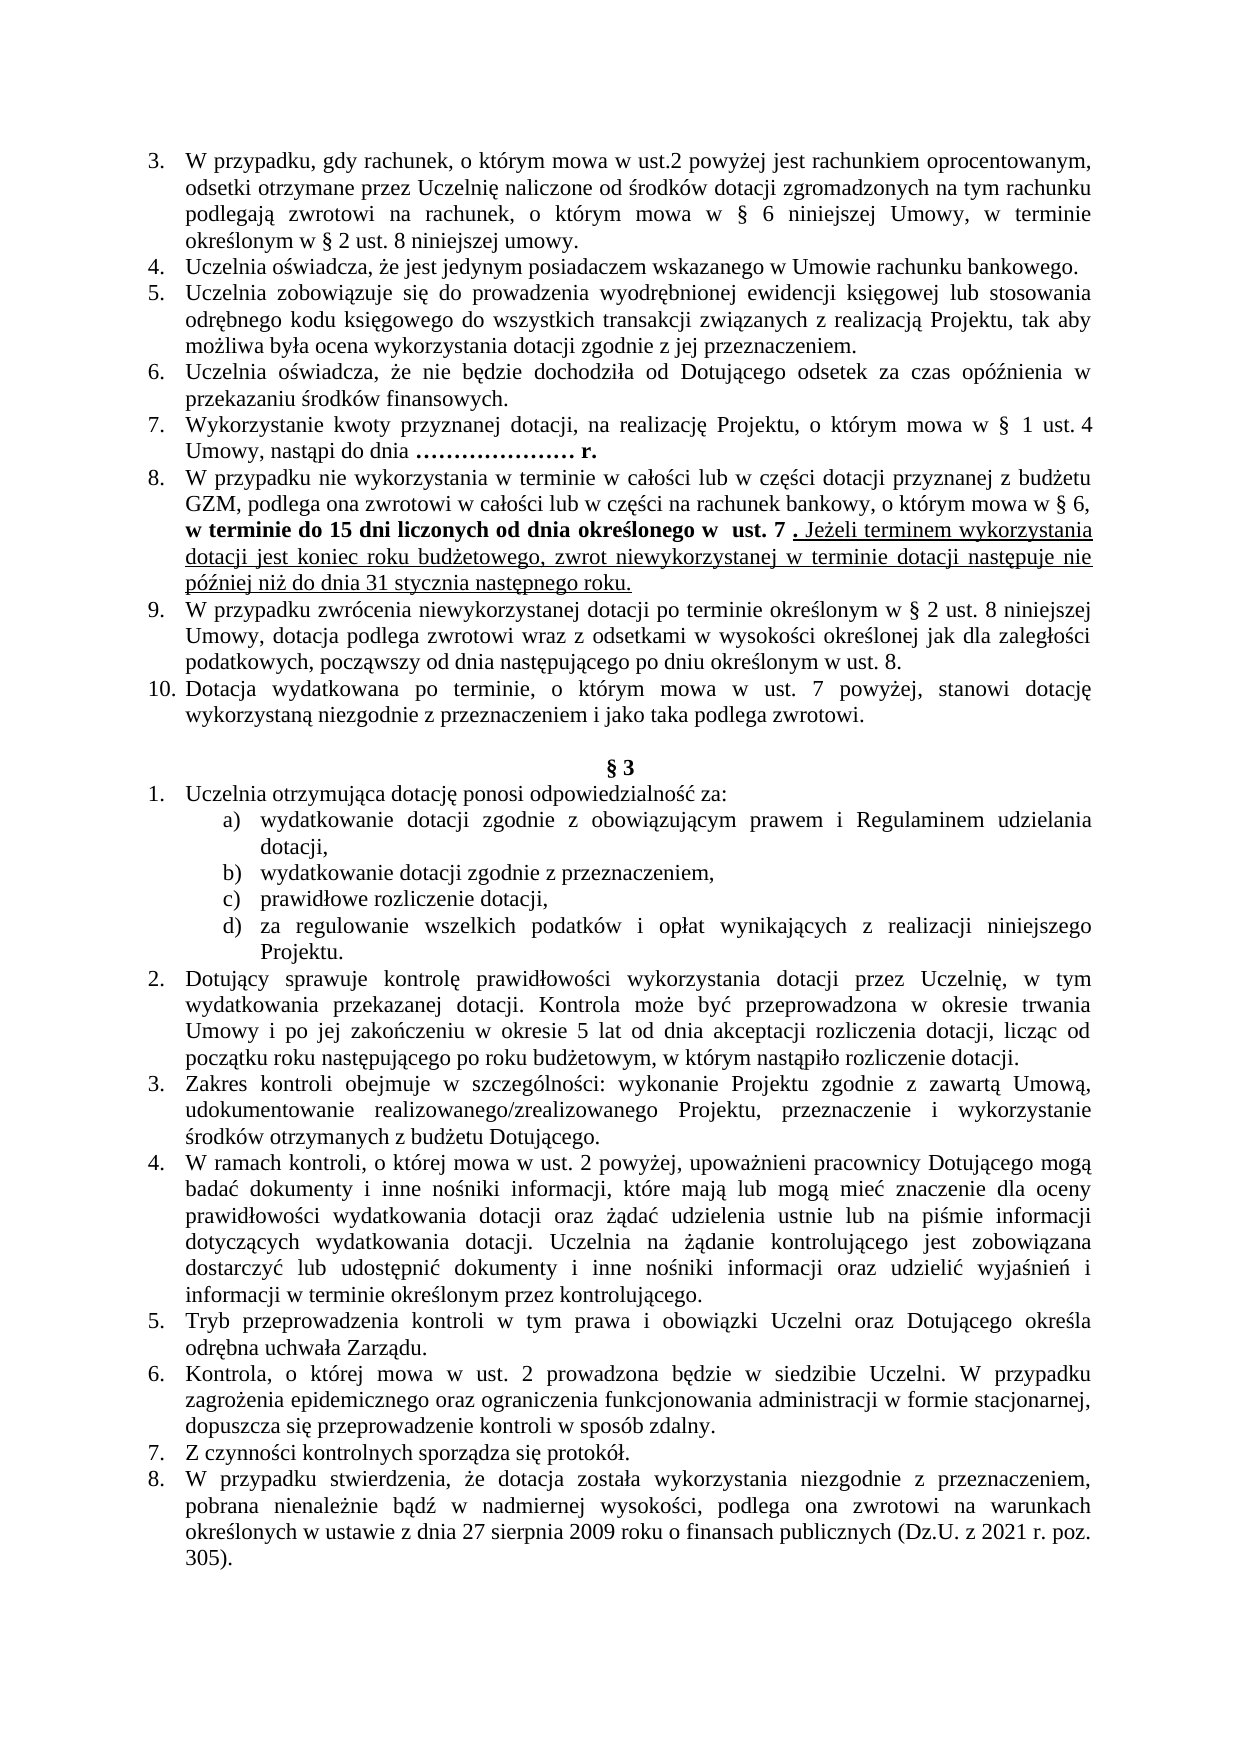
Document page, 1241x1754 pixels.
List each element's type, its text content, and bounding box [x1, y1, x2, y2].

list Wykorzystanie kwoty przyznanej dotacji, na realizację Projektu, o którym mowa w § 1 ust. 4 Umowy, nastąpi do dnia ………………… r. [148, 411, 1093, 464]
list Z czynności kontrolnych sporządza się protokół. [148, 1439, 1093, 1465]
list W przypadku nie wykorzystania w terminie w całości lub w części dotacji przyznanej z budżetu GZM, podlega ona zwrotowi w całości lub w części na rachunek bankowy, o którym mowa w § 6, w terminie do 15 dni liczonych od dnia określonego w ust. 7 . Jeżeli terminem wykorzystania dotacji jest koniec roku budżetowego, zwrot niewykorzystanej w terminie dotacji następuje nie później niż do dnia 31 stycznia następnego roku. [148, 464, 1093, 596]
list wydatkowanie dotacji zgodnie z przeznaczeniem, [223, 859, 1093, 886]
list Uczelnia oświadcza, że nie będzie dochodziła od Dotującego odsetek za czas opóźnienia w przekazaniu środków finansowych. [148, 358, 1093, 411]
list prawidłowe rozliczenie dotacji, [223, 886, 1093, 912]
list Zakres kontroli obejmuje w szczególności: wykonanie Projektu zgodnie z zawartą Umową, udokumentowanie realizowanego/zrealizowanego Projektu, przeznaczenie i wykorzystanie środków otrzymanych z budżetu Dotującego. [148, 1070, 1093, 1149]
list W przypadku zwrócenia niewykorzystanej dotacji po terminie określonym w § 2 ust. 8 niniejszej Umowy, dotacja podlega zwrotowi wraz z odsetkami w wysokości określonej jak dla zaległości podatkowych, począwszy od dnia następującego po dniu określonym w ust. 8. [148, 596, 1093, 675]
list Tryb przeprowadzenia kontroli w tym prawa i obowiązki Uczelni oraz Dotującego określa odrębna uchwała Zarządu. [148, 1307, 1093, 1360]
list W przypadku stwierdzenia, że dotacja została wykorzystania niezgodnie z przeznaczeniem, pobrana nienależnie bądź w nadmiernej wysokości, podlega ona zwrotowi na warunkach określonych w ustawie z dnia 27 sierpnia 2009 roku o finansach publicznych (Dz.U. z 2021 r. poz. 305). [148, 1465, 1093, 1571]
list wydatkowanie dotacji zgodnie z obowiązującym prawem i Regulaminem udzielania dotacji, [223, 806, 1093, 859]
list Dotacja wydatkowana po terminie, o którym mowa w ust. 7 powyżej, stanowi dotację wykorzystaną niezgodnie z przeznaczeniem i jako taka podlega zwrotowi. [148, 675, 1093, 727]
list Dotujący sprawuje kontrolę prawidłowości wykorzystania dotacji przez Uczelnię, w tym wydatkowania przekazanej dotacji. Kontrola może być przeprowadzona w okresie trwania Umowy i po jej zakończeniu w okresie 5 lat od dnia akceptacji rozliczenia dotacji, licząc od początku roku następującego po roku budżetowym, w którym nastąpiło rozliczenie dotacji. [148, 964, 1093, 1070]
list Uczelnia otrzymująca dotację ponosi odpowiedzialność za: [148, 780, 1093, 806]
list W przypadku, gdy rachunek, o którym mowa w ust.2 powyżej jest rachunkiem oprocentowanym, odsetki otrzymane przez Uczelnię naliczone od środków dotacji zgromadzonych na tym rachunku podlegają zwrotowi na rachunek, o którym mowa w § 6 niniejszej Umowy, w terminie określonym w § 2 ust. 8 niniejszej umowy. [148, 148, 1093, 253]
list W ramach kontroli, o której mowa w ust. 2 powyżej, upoważnieni pracownicy Dotującego mogą badać dokumenty i inne nośniki informacji, które mają lub mogą mieć znaczenie dla oceny prawidłowości wydatkowania dotacji oraz żądać udzielenia ustnie lub na piśmie informacji dotyczących wydatkowania dotacji. Uczelnia na żądanie kontrolującego jest zobowiązana dostarczyć lub udostępnić dokumenty i inne nośniki informacji oraz udzielić wyjaśnień i informacji w terminie określonym przez kontrolującego. [148, 1149, 1093, 1307]
list Uczelnia zobowiązuje się do prowadzenia wyodrębnionej ewidencji księgowej lub stosowania odrębnego kodu księgowego do wszystkich transakcji związanych z realizacją Projektu, tak aby możliwa była ocena wykorzystania dotacji zgodnie z jej przeznaczeniem. [148, 279, 1093, 358]
text § 3 [148, 754, 1093, 780]
list Uczelnia oświadcza, że jest jedynym posiadaczem wskazanego w Umowie rachunku bankowego. [148, 253, 1093, 279]
list za regulowanie wszelkich podatków i opłat wynikających z realizacji niniejszego Projektu. [223, 912, 1093, 964]
list Kontrola, o której mowa w ust. 2 prowadzona będzie w siedzibie Uczelni. W przypadku zagrożenia epidemicznego oraz ograniczenia funkcjonowania administracji w formie stacjonarnej, dopuszcza się przeprowadzenie kontroli w sposób zdalny. [148, 1360, 1093, 1439]
